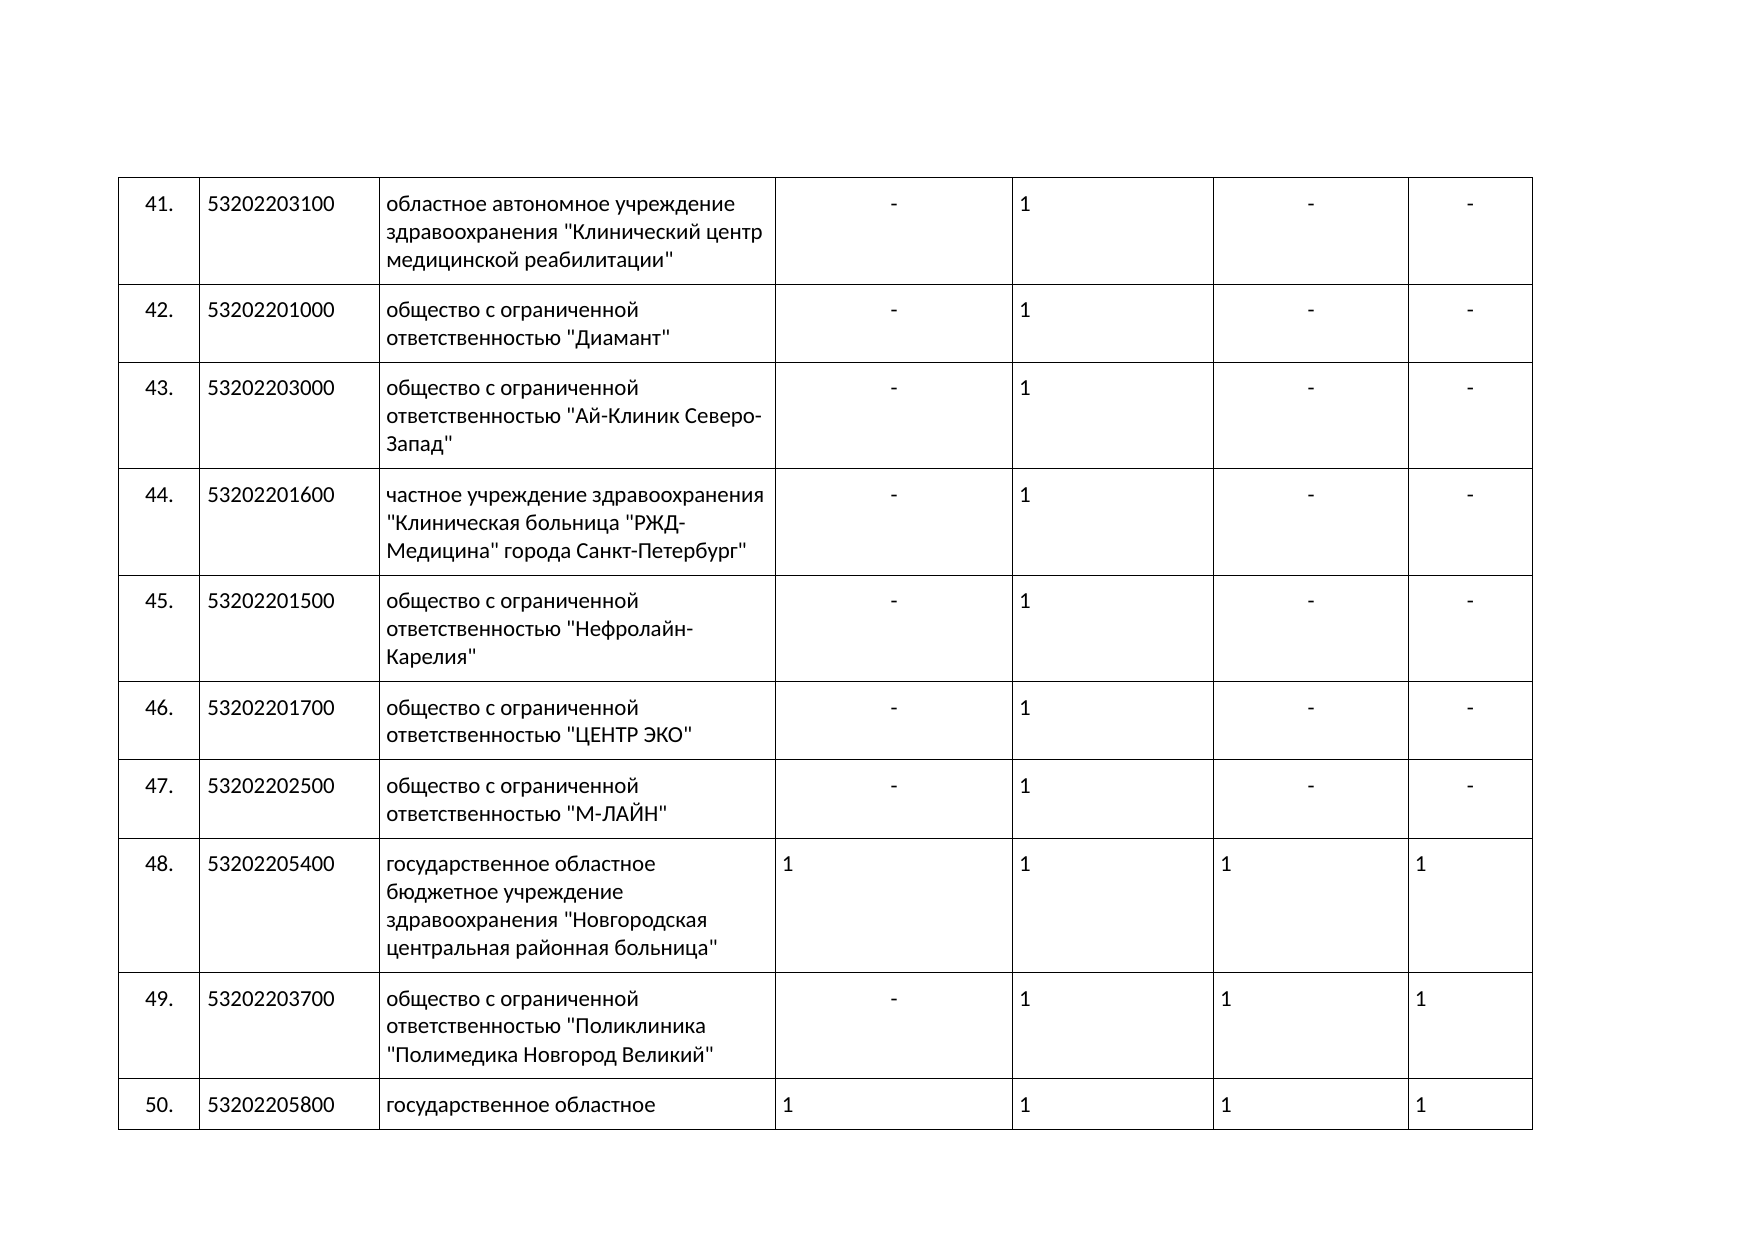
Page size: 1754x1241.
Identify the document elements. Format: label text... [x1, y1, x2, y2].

table_cell - [1214, 285, 1408, 362]
table_cell - [1214, 682, 1408, 759]
table_cell 1 [1013, 682, 1213, 759]
table_cell 53202202500 [200, 760, 379, 838]
table_cell 53202205400 [200, 839, 379, 972]
table_cell 1 [1013, 363, 1213, 468]
table_cell - [776, 285, 1012, 362]
table_cell - [776, 178, 1012, 283]
table_cell 1 [776, 1079, 1012, 1129]
table_cell - [1409, 363, 1532, 468]
table_cell 1 [1013, 469, 1213, 574]
table_cell 1 [1409, 839, 1532, 972]
table_cell общество с ограниченной ответственностью "Диамант" [380, 285, 775, 362]
table_cell - [776, 760, 1012, 838]
table_cell 50. [119, 1079, 199, 1129]
table_cell 45. [119, 576, 199, 681]
table_cell 41. [119, 178, 199, 283]
table_cell 53202203700 [200, 973, 379, 1078]
table_cell 1 [1013, 1079, 1213, 1129]
table_cell - [1214, 760, 1408, 838]
table_cell государственное областное бюджетное учреждение здравоохранения "Новгородская центральная районная больница" [380, 839, 775, 972]
table_cell общество с ограниченной ответственностью "Нефролайн-Карелия" [380, 576, 775, 681]
table_cell - [1214, 576, 1408, 681]
table_cell 44. [119, 469, 199, 574]
table_cell - [776, 576, 1012, 681]
table_cell 1 [1013, 839, 1213, 972]
table_cell 1 [1214, 1079, 1408, 1129]
table_cell 43. [119, 363, 199, 468]
table_cell 53202201700 [200, 682, 379, 759]
table_cell - [1409, 576, 1532, 681]
table_cell 53202201600 [200, 469, 379, 574]
table_cell общество с ограниченной ответственностью "Поликлиника "Полимедика Новгород Великий" [380, 973, 775, 1078]
table_cell - [776, 973, 1012, 1078]
table_cell общество с ограниченной ответственностью "М-ЛАЙН" [380, 760, 775, 838]
table_cell - [776, 363, 1012, 468]
table_cell 53202203100 [200, 178, 379, 283]
table_cell 1 [776, 839, 1012, 972]
table_cell общество с ограниченной ответственностью "Ай-Клиник Северо-Запад" [380, 363, 775, 468]
table_cell областное автономное учреждение здравоохранения "Клинический центр медицинской реабилитации" [380, 178, 775, 283]
table_cell - [1214, 469, 1408, 574]
table_cell 46. [119, 682, 199, 759]
table_cell 47. [119, 760, 199, 838]
table_cell 1 [1214, 839, 1408, 972]
table_cell 53202203000 [200, 363, 379, 468]
table_cell 53202201000 [200, 285, 379, 362]
table_cell - [1409, 682, 1532, 759]
table_cell - [1409, 760, 1532, 838]
table_cell - [1214, 178, 1408, 283]
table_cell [380, 1079, 775, 1129]
table_cell - [1409, 285, 1532, 362]
table_cell 48. [119, 839, 199, 972]
table_cell 1 [1409, 973, 1532, 1078]
table_cell 1 [1214, 973, 1408, 1078]
table_cell 42. [119, 285, 199, 362]
table_cell 53202205800 [200, 1079, 379, 1129]
table_cell 1 [1013, 285, 1213, 362]
table_cell 1 [1409, 1079, 1532, 1129]
table_cell общество с ограниченной ответственностью "ЦЕНТР ЭКО" [380, 682, 775, 759]
table_cell - [776, 682, 1012, 759]
table_cell - [1409, 178, 1532, 283]
table_cell 1 [1013, 576, 1213, 681]
table_cell 1 [1013, 973, 1213, 1078]
table_cell 1 [1013, 760, 1213, 838]
table_cell - [1214, 363, 1408, 468]
table_cell - [776, 469, 1012, 574]
table_cell 53202201500 [200, 576, 379, 681]
table_cell - [1409, 469, 1532, 574]
table_cell 49. [119, 973, 199, 1078]
table_cell частное учреждение здравоохранения "Клиническая больница "РЖД-Медицина" города Санкт-Петербург" [380, 469, 775, 574]
table_cell 1 [1013, 178, 1213, 283]
